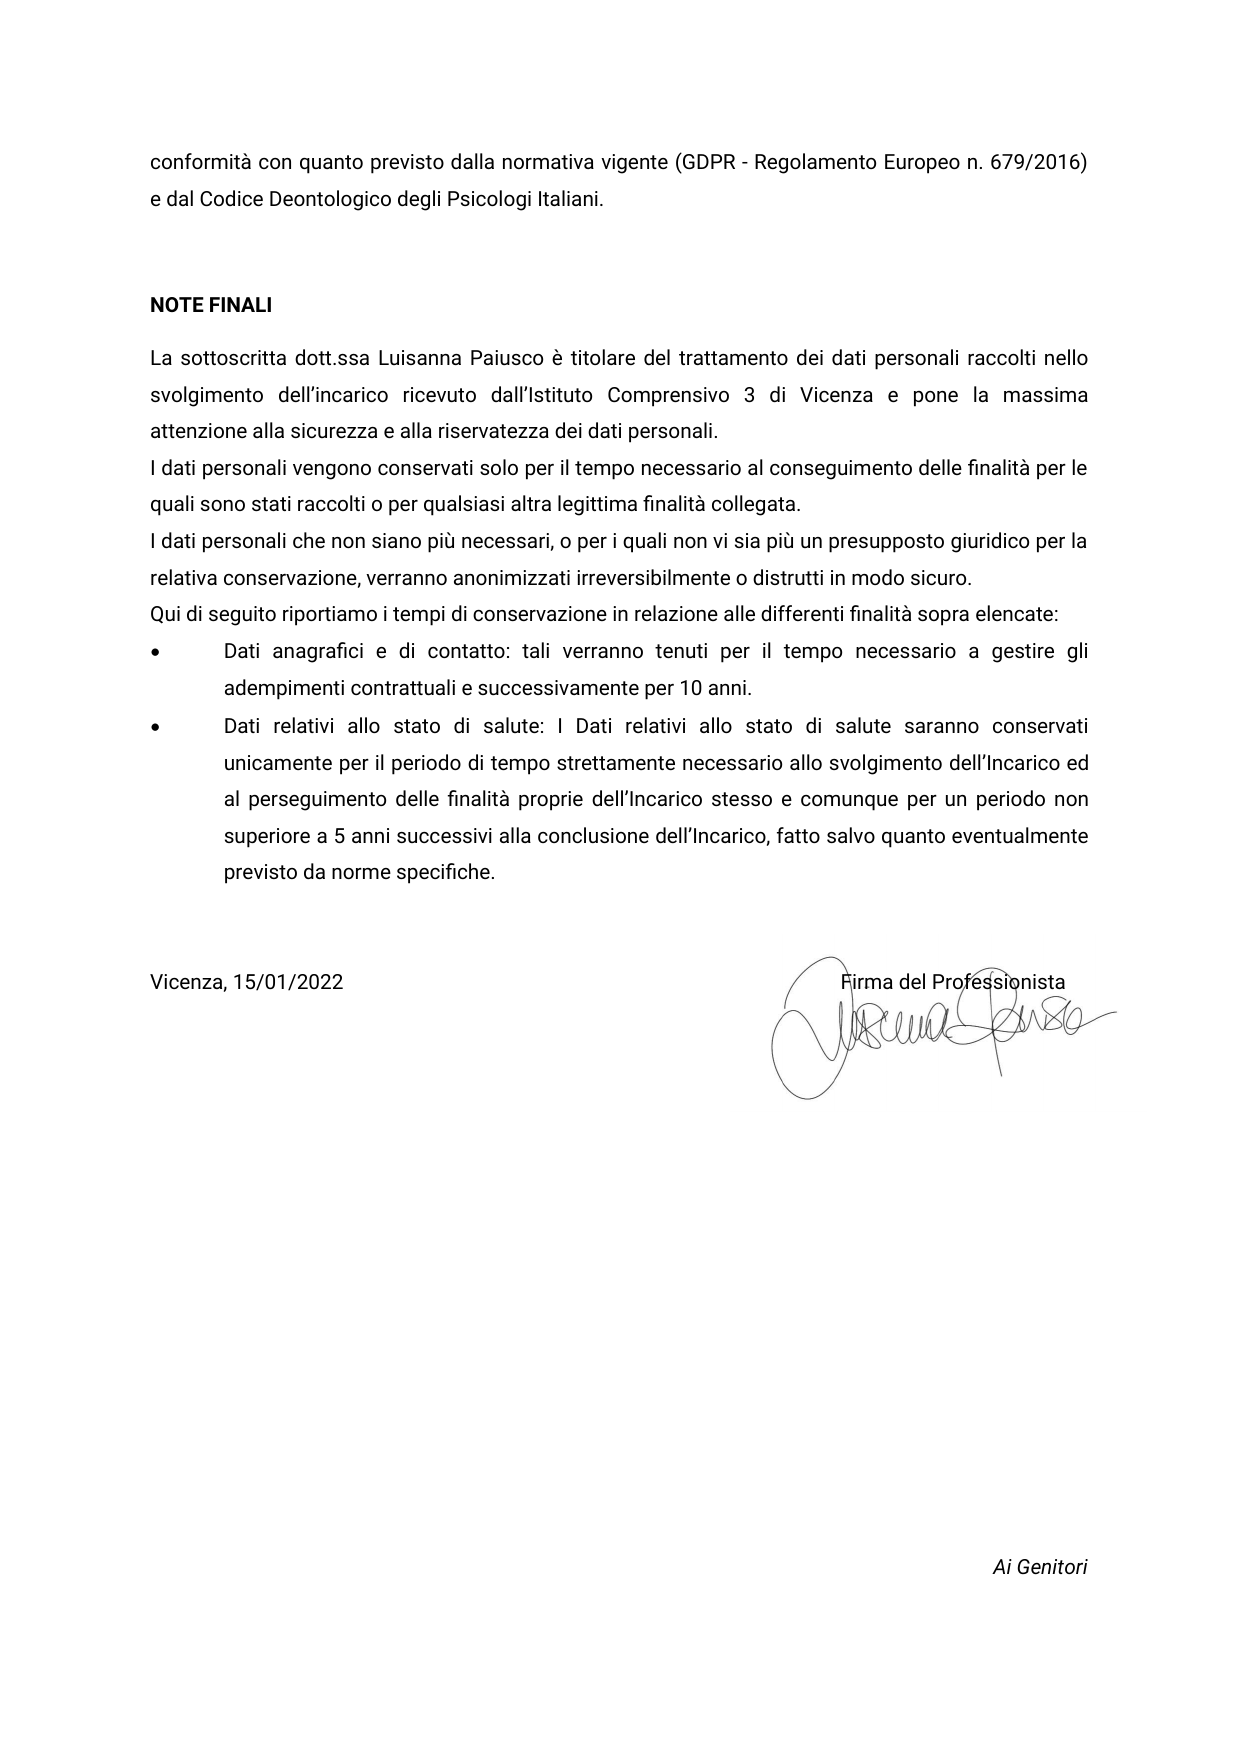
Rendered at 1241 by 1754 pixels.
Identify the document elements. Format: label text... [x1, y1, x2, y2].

text Vicenza, 15/01/2022 Firma del Professionista [150, 970, 1089, 994]
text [150, 150, 1089, 211]
text Qui di seguito riportiamo i tempi di conservazione in relazione alle differenti finalità sopra elencate: [150, 602, 1089, 627]
picture [730, 934, 1148, 1112]
text Ai Genitori [150, 1555, 1089, 1579]
text NOTE FINALI [150, 293, 1089, 317]
list Dati anagrafici e di contatto: tali verranno tenuti per il tempo necessario a gestire gli adempimenti contrattuali e successivamente per 10 anni. [150, 639, 1090, 701]
text I dati personali che non siano più necessari, o per i quali non vi sia più un presupposto giuridico per la relativa conservazione, verranno anonimizzati irreversibilmente o distrutti in modo sicuro. [150, 529, 1089, 590]
list Dati relativi allo stato di salute: I Dati relativi allo stato di salute saranno conservati unicamente per il periodo di tempo strettamente necessario allo svolgimento dell’Incarico ed al perseguimento delle finalità proprie dell’Incarico stesso e comunque per un periodo non superiore a 5 anni successivi alla conclusione dell’Incarico, fatto salvo quanto eventualmente previsto da norme specifiche. [150, 713, 1090, 884]
text La sottoscritta dott.ssa Luisanna Paiusco è titolare del trattamento dei dati personali raccolti nello svolgimento dell’incarico ricevuto dall’Istituto Comprensivo 3 di Vicenza e pone la massima attenzione alla sicurezza e alla riservatezza dei dati personali. [150, 346, 1089, 444]
text I dati personali vengono conservati solo per il tempo necessario al conseguimento delle finalità per le quali sono stati raccolti o per qualsiasi altra legittima finalità collegata. [150, 456, 1089, 517]
